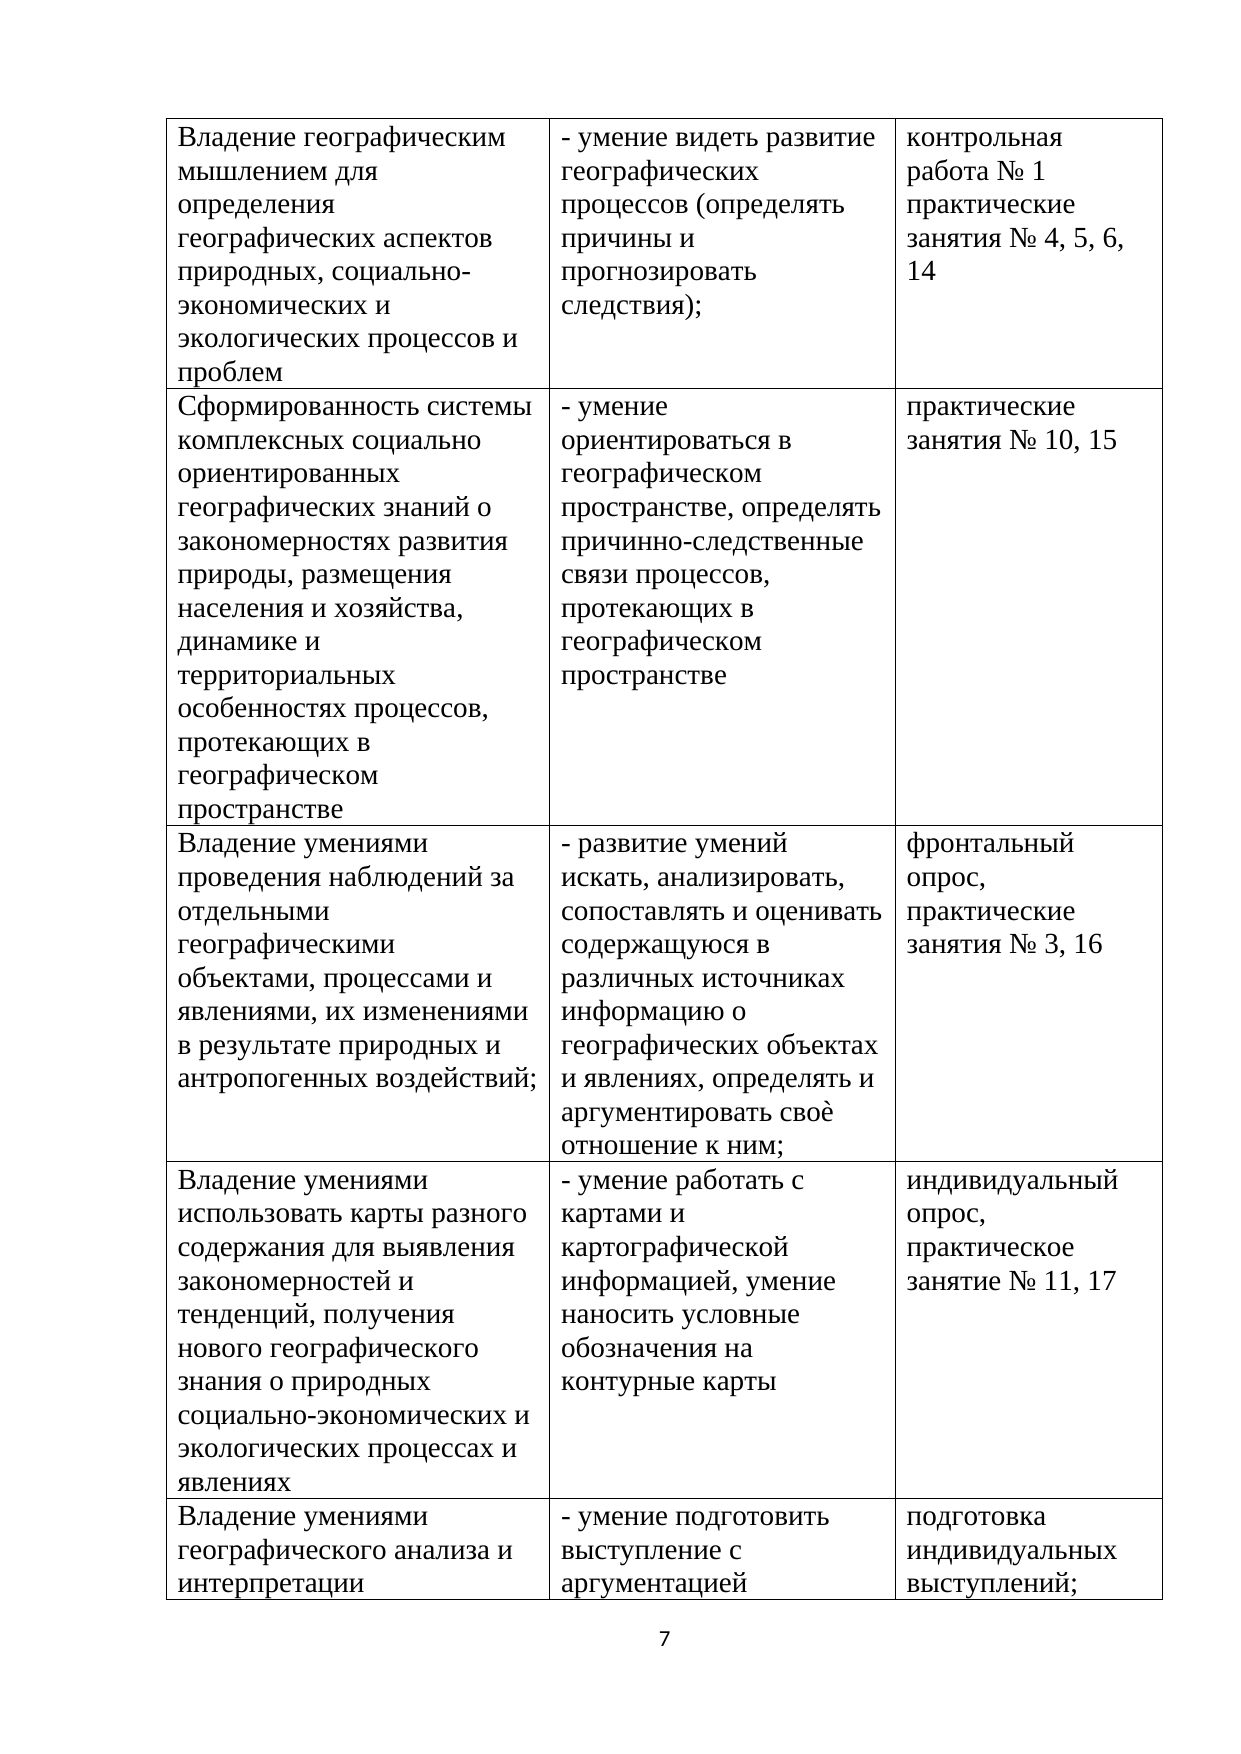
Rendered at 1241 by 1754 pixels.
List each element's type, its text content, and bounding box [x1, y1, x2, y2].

table_cell Владение умениями использовать карты разного содержания для выявления закономерностей и тенденций, получения нового географического знания о природных социально-экономических и экологических процессах и явлениях [167, 1162, 549, 1497]
table_cell Сформированность системы комплексных социально ориентированных географических знаний о закономерностях развития природы, размещения населения и хозяйства, динамике и территориальных особенностях процессов, протекающих в географическом пространстве [167, 389, 549, 824]
table_cell фронтальный опрос, практические занятия № 3, 16 [896, 826, 1162, 1161]
table_cell контрольная работа № 1 практические занятия № 4, 5, 6, 14 [896, 119, 1162, 387]
table_cell - умение ориентироваться в географическом пространстве, определять причинно-следственные связи процессов, протекающих в географическом пространстве [550, 389, 895, 824]
table_cell Владение умениями проведения наблюдений за отдельными географическими объектами, процессами и явлениями, их изменениями в результате природных и антропогенных воздействий; [167, 826, 549, 1161]
table_cell индивидуальный опрос, практическое занятие № 11, 17 [896, 1162, 1162, 1497]
table_cell - развитие умений искать, анализировать, сопоставлять и оценивать содержащуюся в различных источниках информацию о географических объектах и явлениях, определять и аргументировать своѐ отношение к ним; [550, 826, 895, 1161]
table_cell Владение географическим мышлением для определения географических аспектов природных, социально-экономических и экологических процессов и проблем [167, 119, 549, 387]
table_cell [550, 1499, 895, 1599]
table_cell - умение видеть развитие географических процессов (определять причины и прогнозировать следствия); [550, 119, 895, 387]
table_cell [896, 1499, 1162, 1599]
table_cell - умение работать с картами и картографической информацией, умение наносить условные обозначения на контурные карты [550, 1162, 895, 1497]
table_cell практические занятия № 10, 15 [896, 389, 1162, 824]
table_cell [167, 1499, 549, 1599]
